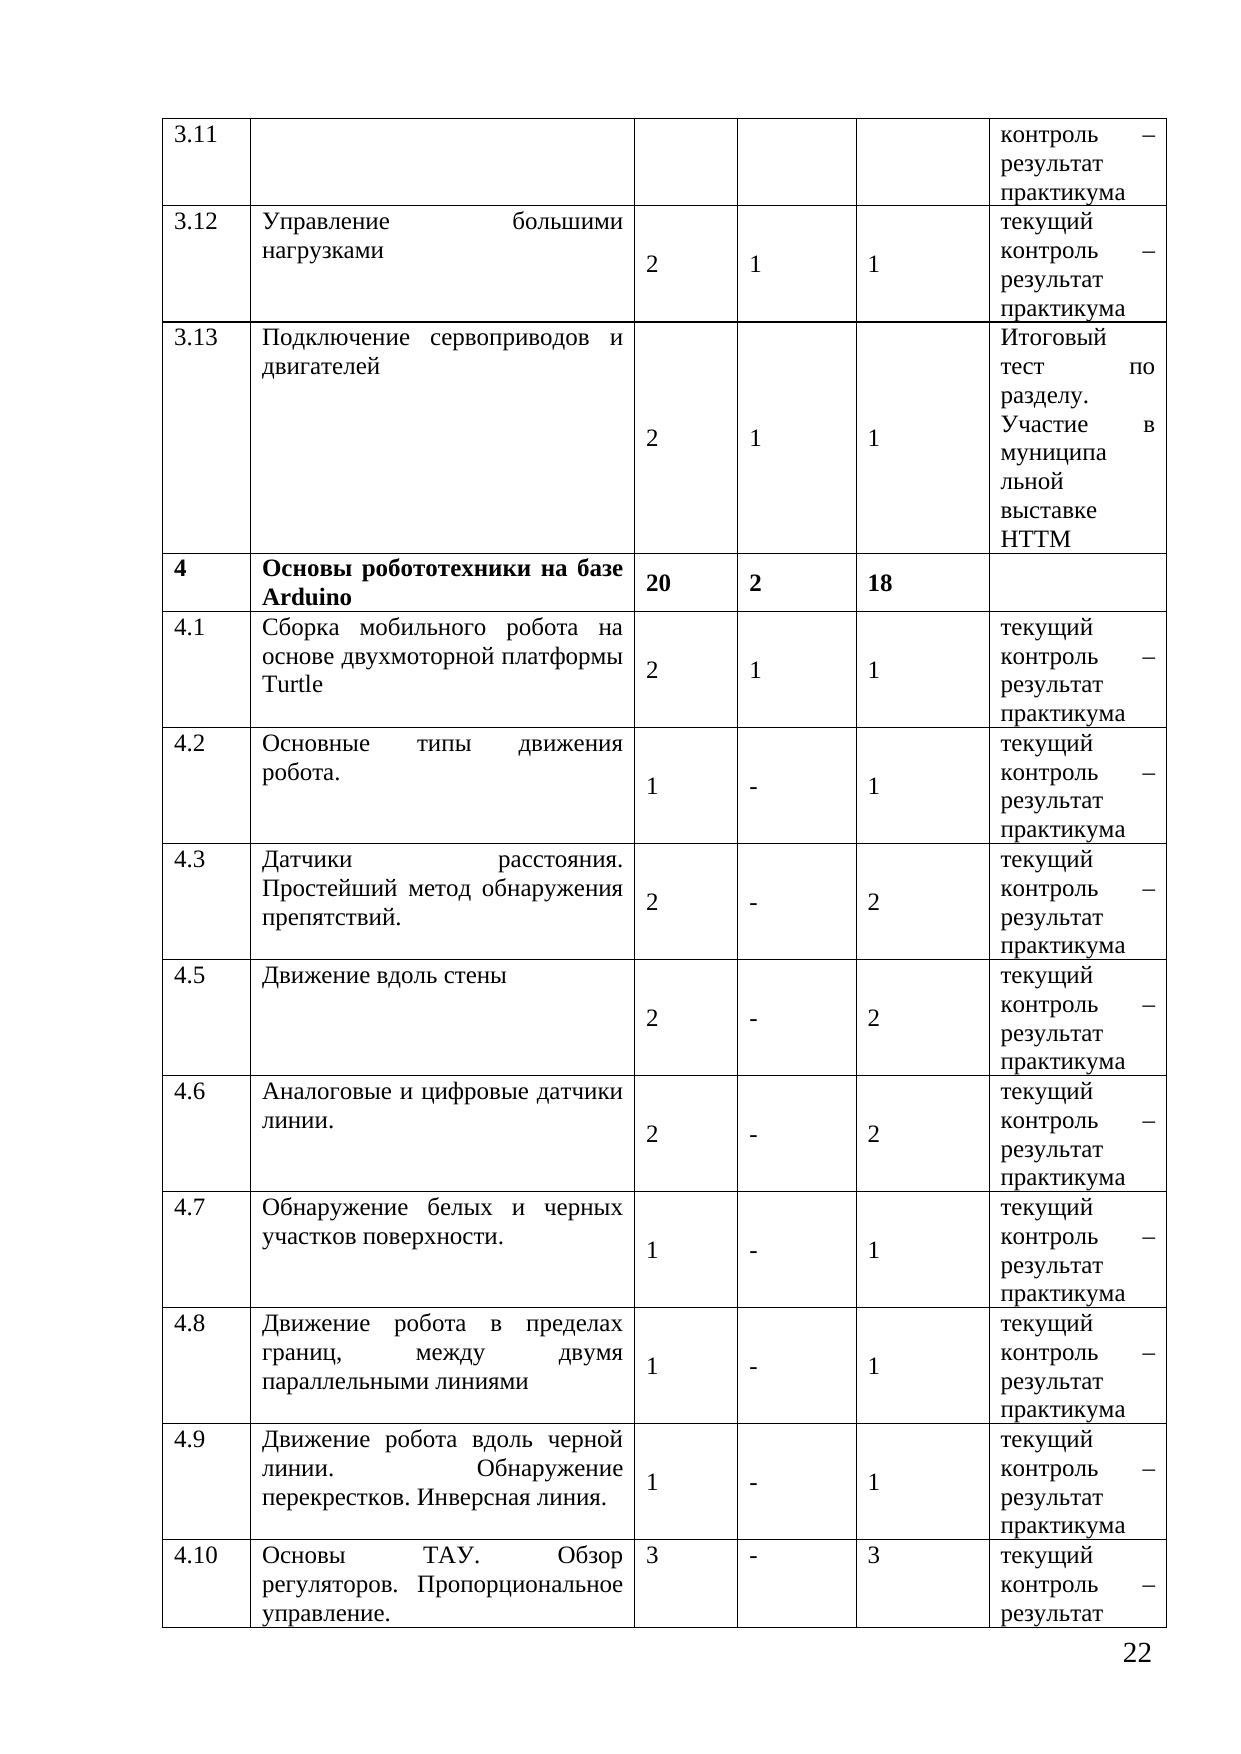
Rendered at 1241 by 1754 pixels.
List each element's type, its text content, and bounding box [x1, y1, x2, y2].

table_cell 2 [857, 960, 989, 1075]
table_cell текущий контроль – результат практикума [990, 728, 1166, 843]
table_cell текущий контроль – результат практикума [990, 1192, 1166, 1307]
table_cell 4.1 [163, 612, 250, 727]
table_cell Аналоговые и цифровые датчики линии. [251, 1076, 634, 1191]
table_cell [990, 119, 1166, 205]
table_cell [990, 1540, 1166, 1627]
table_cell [251, 119, 634, 205]
table_cell 4 [163, 554, 250, 611]
table_cell 1 [635, 728, 737, 843]
table_cell 4 [857, 119, 989, 205]
table_cell Обнаружение белых и черных участков поверхности. [251, 1192, 634, 1307]
table_cell - [738, 1424, 856, 1539]
table_cell 2 [635, 960, 737, 1075]
table_cell текущий контроль – результат практикума [990, 844, 1166, 959]
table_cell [251, 1540, 634, 1627]
table_cell 3.10-3.11 [163, 119, 250, 205]
table_cell 1 [738, 323, 856, 552]
table_cell Итоговый тест по разделу. Участие в муниципа льной выставке НТТМ [990, 323, 1166, 552]
table_cell 1 [635, 1308, 737, 1423]
table_cell 2 [635, 612, 737, 727]
table_cell 3.13 [163, 323, 250, 552]
table_cell - [738, 728, 856, 843]
table_cell 1 [738, 206, 856, 321]
table_cell 1 [857, 1424, 989, 1539]
table_cell Основные типы движения робота. [251, 728, 634, 843]
table_cell 3 [857, 1540, 989, 1627]
table_cell 2 [857, 1076, 989, 1191]
table_cell 4.10 [163, 1540, 250, 1627]
table_cell [990, 554, 1166, 611]
table_cell 1 [857, 323, 989, 552]
table_cell 2 [857, 844, 989, 959]
table_cell - [738, 1076, 856, 1191]
table_cell 1 [635, 1424, 737, 1539]
table_cell - [738, 119, 856, 205]
table_cell 18 [857, 554, 989, 611]
table_cell текущий контроль – результат практикума [990, 206, 1166, 321]
table_cell 1 [738, 612, 856, 727]
table_cell 1 [857, 206, 989, 321]
table_cell 3 [635, 1540, 737, 1627]
table_cell 1 [857, 612, 989, 727]
table_cell Управление большими нагрузками [251, 206, 634, 321]
table_cell Датчики расстояния. Простейший метод обнаружения препятствий. [251, 844, 634, 959]
table_cell - [738, 1308, 856, 1423]
table_cell Движение вдоль стены [251, 960, 634, 1075]
table_cell 4.3 [163, 844, 250, 959]
table_cell - [738, 960, 856, 1075]
table_cell 4.2 [163, 728, 250, 843]
table_cell 2 [635, 206, 737, 321]
table_cell 1 [857, 728, 989, 843]
table_cell 4.7 [163, 1192, 250, 1307]
table_cell Движение робота вдоль черной линии. Обнаружение перекрестков. Инверсная линия. [251, 1424, 634, 1539]
table_cell 2 [635, 844, 737, 959]
table_cell 4.6 [163, 1076, 250, 1191]
table_cell текущий контроль – результат практикума [990, 612, 1166, 727]
table_cell Сборка мобильного робота на основе двухмоторной платформы Turtle [251, 612, 634, 727]
table_cell 1 [857, 1192, 989, 1307]
table_cell Движение робота в пределах границ, между двумя параллельными линиями [251, 1308, 634, 1423]
table_cell 4.5 [163, 960, 250, 1075]
table_cell 4.8 [163, 1308, 250, 1423]
table_cell 20 [635, 554, 737, 611]
table_cell Подключение сервоприводов и двигателей [251, 323, 634, 552]
table_cell 4 [635, 119, 737, 205]
table_cell 1 [635, 1192, 737, 1307]
table_cell текущий контроль – результат практикума [990, 1424, 1166, 1539]
table_cell 2 [635, 323, 737, 552]
table_cell 2 [738, 554, 856, 611]
table_cell текущий контроль – результат практикума [990, 1308, 1166, 1423]
table_cell - [738, 1540, 856, 1627]
table_cell Основы робототехники на базе Arduino [251, 554, 634, 611]
table_cell - [738, 844, 856, 959]
table_cell 1 [857, 1308, 989, 1423]
table_cell 3.12 [163, 206, 250, 321]
table_cell текущий контроль – результат практикума [990, 1076, 1166, 1191]
table_cell текущий контроль – результат практикума [990, 960, 1166, 1075]
table_cell 4.9 [163, 1424, 250, 1539]
table_cell 2 [635, 1076, 737, 1191]
table_cell - [738, 1192, 856, 1307]
